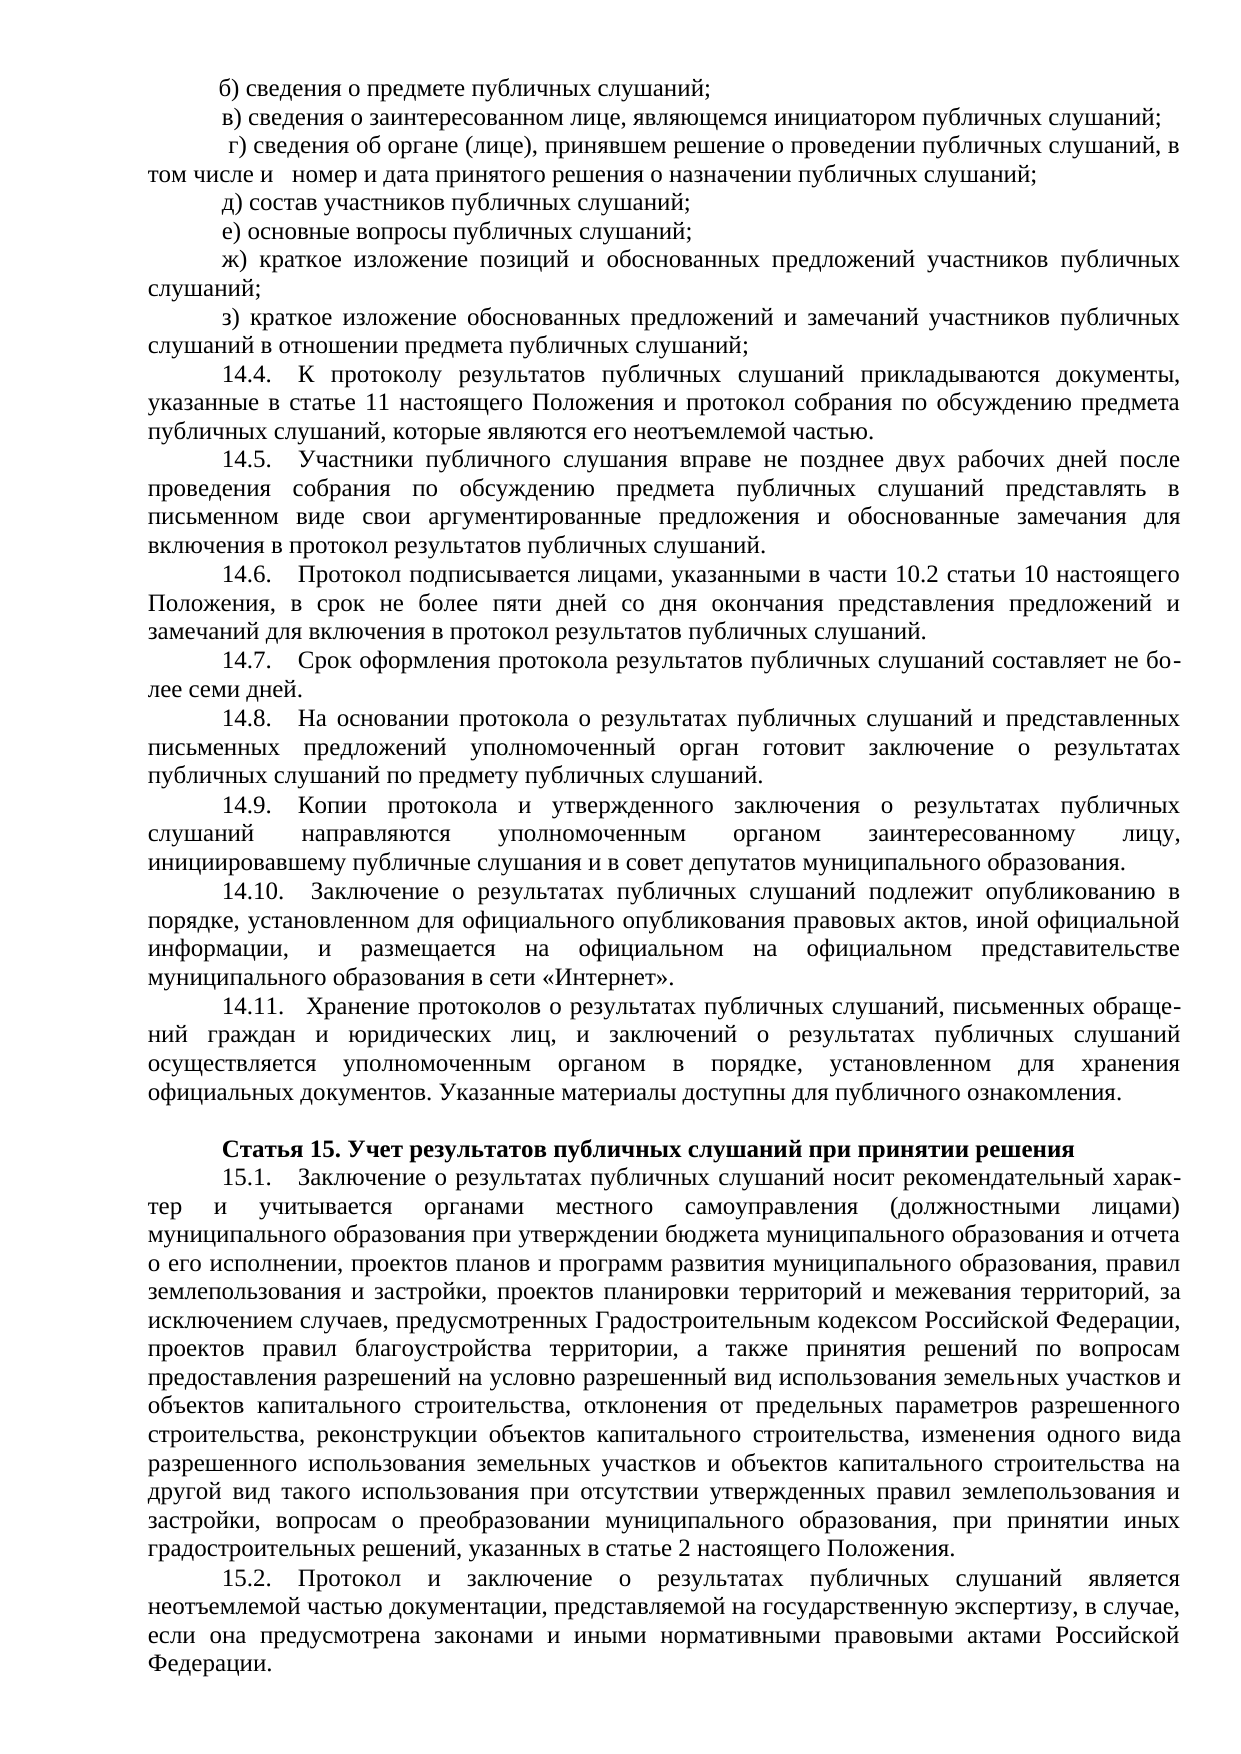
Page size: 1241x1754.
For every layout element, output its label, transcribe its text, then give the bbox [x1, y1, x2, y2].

text д) состав участников публичных слушаний; [148, 188, 1181, 217]
list К протоколу результатов публичных слушаний прикладываются документы, указанные в статье 11 настоящего Положения и протокол собрания по обсуждению предмета публичных слушаний, которые являются его неотъемлемой частью. [148, 359, 1181, 445]
list Копии протокола и утвержденного заключения о результатах публичных слушаний направляются уполномоченным органом заинтересованному лицу, инициировавшему публичные слушания и в совет депутатов муниципального образования. [148, 790, 1181, 876]
list Участники публичного слушания вправе не позднее двух рабочих дней после проведения собрания по обсуждению предмета публичных слушаний представлять в письменном виде свои аргументированные предложения и обоснованные замечания для включения в протокол результатов публичных слушаний. [148, 445, 1181, 559]
list Протокол и заключение о результатах публичных слушаний является неотъемлемой частью документации, представляемой на государственную экспертизу, в случае, если она предусмотрена законами и иными нормативными правовыми актами Российской Федерации. [148, 1563, 1181, 1677]
list Заключение о результатах публичных слушаний носит рекомендательный характер и учитывается органами местного самоуправления (должностными лицами) муниципального образования при утверждении бюджета муниципального образования и отчета о его исполнении, проектов планов и программ развития муниципального образования, правил землепользования и застройки, проектов планировки территорий и межевания территорий, за исключением случаев, предусмотренных Градостроительным кодексом Российской Федерации, проектов правил благоустройства территории, а также принятия решений по вопросам предоставления разрешений на условно разрешенный вид использования земельных участков и объектов капитального строительства, отклонения от предельных параметров разрешенного строительства, реконструкции объектов капитального строительства, изменения одного вида разрешенного использования земельных участков и объектов капитального строительства на другой вид такого использования при отсутствии утвержденных правил землепользования и застройки, вопросам о преобразовании муниципального образования, при принятии иных градостроительных решений, указанных в статье 2 настоящего Положения. [148, 1163, 1181, 1562]
text з) краткое изложение обоснованных предложений и замечаний участников публичных слушаний в отношении предмета публичных слушаний; [148, 302, 1181, 359]
list Хранение протоколов о результатах публичных слушаний, письменных обращений граждан и юридических лиц, и заключений о результатах публичных слушаний осуществляется уполномоченным органом в порядке, установленном для хранения официальных документов. Указанные материалы доступны для публичного ознакомления. [148, 992, 1181, 1106]
text г) сведения об органе (лице), принявшем решение о проведении публичных слушаний, в том числе и номер и дата принятого решения о назначении публичных слушаний; [148, 131, 1181, 188]
list Заключение о результатах публичных слушаний подлежит опубликованию в порядке, установленном для официального опубликования правовых актов, иной официальной информации, и размещается на официальном на официальном представительстве муниципального образования в сети «Интернет». [148, 877, 1181, 991]
list Срок оформления протокола результатов публичных слушаний составляет не более семи дней. [148, 646, 1181, 703]
list Протокол подписывается лицами, указанными в части 10.2 статьи 10 настоящего Положения, в срок не более пяти дней со дня окончания представления предложений и замечаний для включения в протокол результатов публичных слушаний. [148, 560, 1181, 645]
text б) сведения о предмете публичных слушаний; [148, 74, 1181, 102]
text в) сведения о заинтересованном лице, являющемся инициатором публичных слушаний; [222, 102, 1181, 131]
list На основании протокола о результатах публичных слушаний и представленных письменных предложений уполномоченный орган готовит заключение о результатах публичных слушаний по предмету публичных слушаний. [148, 704, 1181, 789]
text е) основные вопросы публичных слушаний; [148, 217, 1181, 245]
text ж) краткое изложение позиций и обоснованных предложений участников публичных слушаний; [148, 245, 1181, 302]
text Статья 15. Учет результатов публичных слушаний при принятии решения [148, 1134, 1181, 1163]
